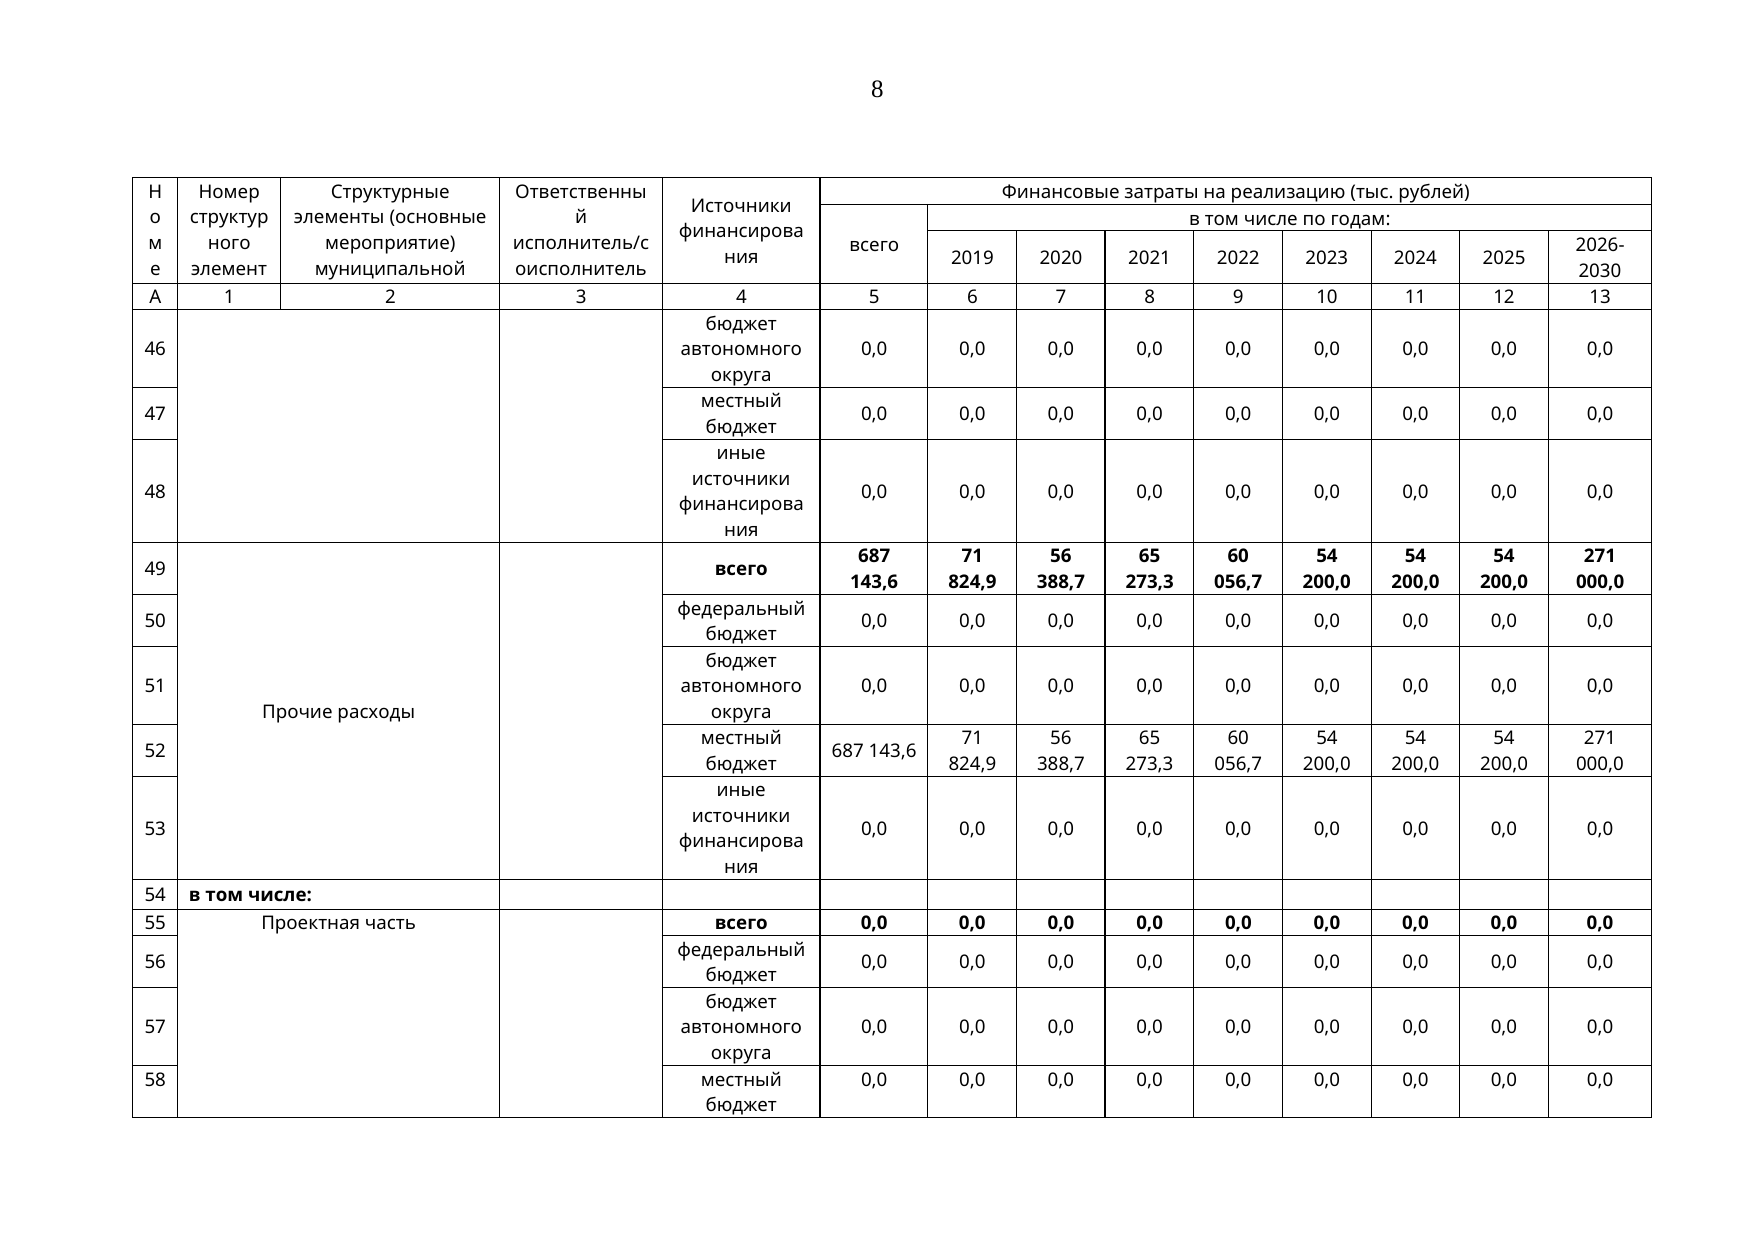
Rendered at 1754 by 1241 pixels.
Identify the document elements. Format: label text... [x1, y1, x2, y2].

table_cell 0,0 [928, 440, 1016, 542]
table_cell местный бюджет [663, 725, 819, 776]
table_cell 60 056,7 [1194, 725, 1282, 776]
table_cell 0,0 [1283, 595, 1371, 646]
table_cell 0,0 [928, 988, 1016, 1065]
table_cell 0,0 [821, 440, 927, 542]
table_cell 0,0 [1460, 310, 1548, 387]
table_cell бюджет автономного округа [663, 988, 819, 1065]
table_cell 0,0 [928, 936, 1016, 987]
table_cell [1017, 880, 1104, 908]
table_cell 0,0 [1460, 388, 1548, 439]
table_cell 0,0 [1194, 647, 1282, 723]
table_header Структурные элементы (основные мероприятие) муниципальной программы (их связь с целевыми показателями муниципальной программы) [281, 178, 499, 282]
table_cell 0,0 [1017, 988, 1104, 1065]
table_cell бюджет автономного округа [663, 310, 819, 387]
table_cell 0,0 [1017, 1066, 1104, 1117]
table_cell 56 388,7 [1017, 725, 1104, 776]
table_cell 0,0 [1017, 647, 1104, 723]
table_cell [1106, 880, 1193, 908]
table_cell [821, 880, 927, 908]
table_cell 0,0 [1106, 647, 1193, 723]
table_cell 5 [821, 284, 927, 309]
table_cell 51 [133, 647, 177, 723]
table_cell федеральный бюджет [663, 595, 819, 646]
table_cell 1 [178, 284, 280, 309]
table_cell [1194, 880, 1282, 908]
table_cell 0,0 [821, 310, 927, 387]
table_cell 0,0 [821, 777, 927, 879]
table_cell 0,0 [1106, 777, 1193, 879]
table_cell 2022 [1194, 231, 1282, 282]
table_cell 52 [133, 725, 177, 776]
table_cell 0,0 [821, 988, 927, 1065]
table_cell [663, 880, 819, 908]
table_cell 0,0 [1017, 595, 1104, 646]
table_cell 0,0 [821, 647, 927, 723]
table_cell всего [663, 543, 819, 594]
table_cell 0,0 [1460, 777, 1548, 879]
table_cell бюджет автономного округа [663, 647, 819, 723]
table_cell 0,0 [1372, 647, 1459, 723]
table_cell 0,0 [821, 388, 927, 439]
table_cell 0,0 [1549, 910, 1651, 935]
table_cell местный бюджет [663, 388, 819, 439]
table_cell 0,0 [1549, 310, 1651, 387]
table_cell 60 056,7 [1194, 543, 1282, 594]
table_cell 271 000,0 [1549, 725, 1651, 776]
table_cell 0,0 [1194, 440, 1282, 542]
table_cell 0,0 [1194, 777, 1282, 879]
table_cell 0,0 [1194, 1066, 1282, 1117]
table_cell 0,0 [1283, 910, 1371, 935]
table_cell [1549, 880, 1651, 908]
table_cell 54 200,0 [1283, 543, 1371, 594]
table_cell всего [663, 910, 819, 935]
table_cell 0,0 [1549, 988, 1651, 1065]
table_cell 0,0 [1194, 988, 1282, 1065]
table_cell 0,0 [1460, 936, 1548, 987]
table_cell 9 [1194, 284, 1282, 309]
table_cell 271 000,0 [1549, 543, 1651, 594]
table_cell 0,0 [1549, 388, 1651, 439]
table_cell 0,0 [1106, 1066, 1193, 1117]
table_cell 0,0 [1460, 647, 1548, 723]
table_cell 0,0 [1017, 388, 1104, 439]
table_cell 0,0 [1372, 777, 1459, 879]
table_cell [1460, 880, 1548, 908]
table_cell 0,0 [821, 1066, 927, 1117]
table_cell 2025 [1460, 231, 1548, 282]
table_cell 65 273,3 [1106, 725, 1193, 776]
table_cell 0,0 [1372, 936, 1459, 987]
table_cell 47 [133, 388, 177, 439]
table_cell 0,0 [1194, 910, 1282, 935]
table_cell 8 [1106, 284, 1193, 309]
table_cell 4 [663, 284, 819, 309]
table_header Источники финансирования [663, 178, 819, 282]
table_cell 0,0 [1460, 910, 1548, 935]
table_cell местный бюджет [663, 1066, 819, 1117]
table_cell 0,0 [928, 388, 1016, 439]
table_cell Проектная часть [178, 910, 499, 1117]
table_cell 0,0 [1106, 910, 1193, 935]
table_cell 2020 [1017, 231, 1104, 282]
table_cell 0,0 [1106, 595, 1193, 646]
table_cell 0,0 [1372, 1066, 1459, 1117]
table_cell в том числе: [178, 880, 499, 908]
table_cell 46 [133, 310, 177, 387]
table_cell 2019 [928, 231, 1016, 282]
table_cell 55 [133, 910, 177, 935]
table_cell 0,0 [1283, 440, 1371, 542]
table_cell 2026-2030 [1549, 231, 1651, 282]
table_cell 0,0 [1372, 595, 1459, 646]
table_cell 56 [133, 936, 177, 987]
table_cell 65 273,3 [1106, 543, 1193, 594]
table_cell 0,0 [928, 310, 1016, 387]
table_cell 0,0 [1017, 310, 1104, 387]
table_cell 0,0 [1106, 310, 1193, 387]
table_cell 687 143,6 [821, 725, 927, 776]
table_cell 2023 [1283, 231, 1371, 282]
table_cell 53 [133, 777, 177, 879]
table_cell 12 [1460, 284, 1548, 309]
table_cell 0,0 [1283, 777, 1371, 879]
table_cell 0,0 [1283, 1066, 1371, 1117]
table_cell 0,0 [1283, 647, 1371, 723]
table_cell [1283, 880, 1371, 908]
table_header Финансовые затраты на реализацию (тыс. рублей) [821, 178, 1651, 204]
table_cell 71 824,9 [928, 725, 1016, 776]
table_cell 0,0 [821, 910, 927, 935]
table_cell 3 [500, 284, 662, 309]
table_cell 49 [133, 543, 177, 594]
table_cell 0,0 [1106, 388, 1193, 439]
table_cell 54 200,0 [1372, 543, 1459, 594]
table_cell 0,0 [1194, 595, 1282, 646]
table_cell [1372, 880, 1459, 908]
table_cell 0,0 [1017, 936, 1104, 987]
table_cell 0,0 [1194, 310, 1282, 387]
table_cell 0,0 [1372, 388, 1459, 439]
table_cell 0,0 [928, 910, 1016, 935]
table_cell 0,0 [1106, 988, 1193, 1065]
table_header Номер строки [133, 178, 177, 282]
table_cell 57 [133, 988, 177, 1065]
table_cell 0,0 [1283, 936, 1371, 987]
table_cell 0,0 [1283, 310, 1371, 387]
table_cell 54 200,0 [1372, 725, 1459, 776]
table_cell 0,0 [1460, 440, 1548, 542]
table_cell 0,0 [1194, 388, 1282, 439]
table_cell 6 [928, 284, 1016, 309]
table_cell А [133, 284, 177, 309]
table_cell [500, 543, 662, 879]
table_cell 0,0 [1017, 440, 1104, 542]
table_cell 0,0 [1549, 595, 1651, 646]
table_cell 0,0 [821, 595, 927, 646]
table_cell 7 [1017, 284, 1104, 309]
table_cell иные источники финансирования [663, 440, 819, 542]
table_cell 0,0 [1283, 988, 1371, 1065]
table_cell 0,0 [1549, 1066, 1651, 1117]
table_cell 0,0 [1372, 310, 1459, 387]
table_header Ответственный исполнитель/соисполнитель (наименование органа или структурного подразделения, учреждения) [500, 178, 662, 282]
table_cell в том числе по годам: [928, 205, 1651, 230]
table_cell 2021 [1106, 231, 1193, 282]
table_cell 54 200,0 [1460, 725, 1548, 776]
table_cell 0,0 [821, 936, 927, 987]
table_cell 0,0 [928, 647, 1016, 723]
table_cell 0,0 [1549, 647, 1651, 723]
table_cell Прочие расходы [178, 543, 499, 879]
table_cell федеральный бюджет [663, 936, 819, 987]
table_cell 10 [1283, 284, 1371, 309]
table_cell 0,0 [1106, 440, 1193, 542]
table_cell 0,0 [1549, 777, 1651, 879]
table_cell всего [821, 205, 927, 282]
table_cell 54 200,0 [1460, 543, 1548, 594]
table_cell 0,0 [1460, 988, 1548, 1065]
table_cell 0,0 [1549, 936, 1651, 987]
table_cell 0,0 [1372, 988, 1459, 1065]
table_cell 0,0 [928, 595, 1016, 646]
table_cell 58 [133, 1066, 177, 1117]
table_cell 0,0 [1549, 440, 1651, 542]
table_cell [500, 910, 662, 1117]
table_cell 2 [281, 284, 499, 309]
table_cell 48 [133, 440, 177, 542]
table_cell 0,0 [1106, 936, 1193, 987]
table_cell 2024 [1372, 231, 1459, 282]
table_cell 0,0 [1460, 595, 1548, 646]
table_cell 0,0 [1460, 1066, 1548, 1117]
table_cell 0,0 [1194, 936, 1282, 987]
table_cell [928, 880, 1016, 908]
table_header Номер структурного элемента (основного мероприятия) [178, 178, 280, 282]
table_cell 54 200,0 [1283, 725, 1371, 776]
table_cell 56 388,7 [1017, 543, 1104, 594]
table_cell 54 [133, 880, 177, 908]
table_cell 13 [1549, 284, 1651, 309]
table_cell 11 [1372, 284, 1459, 309]
table_cell 0,0 [928, 777, 1016, 879]
table_cell 0,0 [928, 1066, 1016, 1117]
table_cell 50 [133, 595, 177, 646]
table_cell 0,0 [1017, 910, 1104, 935]
table_cell иные источники финансирования [663, 777, 819, 879]
table_cell 0,0 [1372, 910, 1459, 935]
table_cell 0,0 [1283, 388, 1371, 439]
table_cell 0,0 [1372, 440, 1459, 542]
table_cell 0,0 [1017, 777, 1104, 879]
table_cell 71 824,9 [928, 543, 1016, 594]
table_cell 687 143,6 [821, 543, 927, 594]
table_cell [500, 880, 662, 908]
